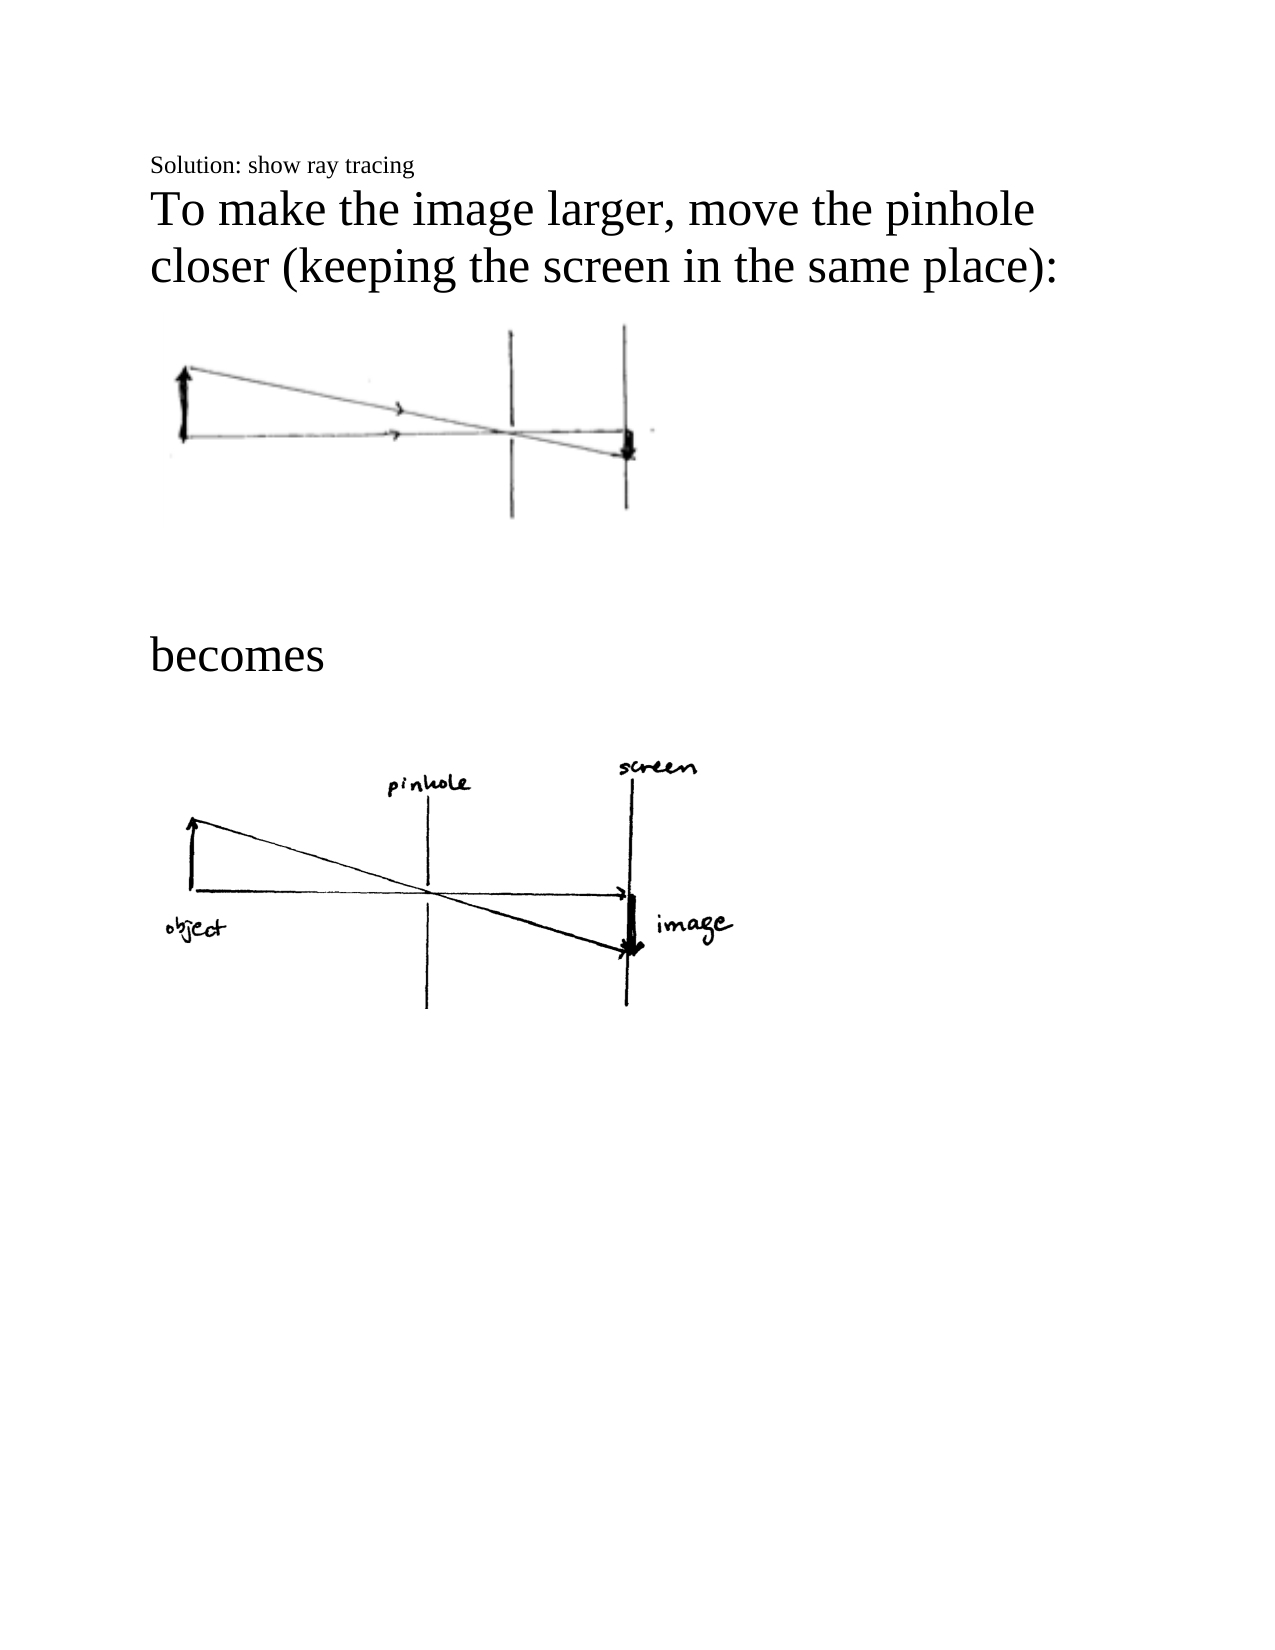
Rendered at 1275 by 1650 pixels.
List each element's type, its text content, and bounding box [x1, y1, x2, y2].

text becomes [150, 625, 1125, 682]
picture [162, 314, 659, 526]
text Solution: show ray tracing To make the image larger, move the pinhole closer (keeping the screen in the same place): [150, 150, 1125, 294]
picture [150, 752, 741, 1009]
